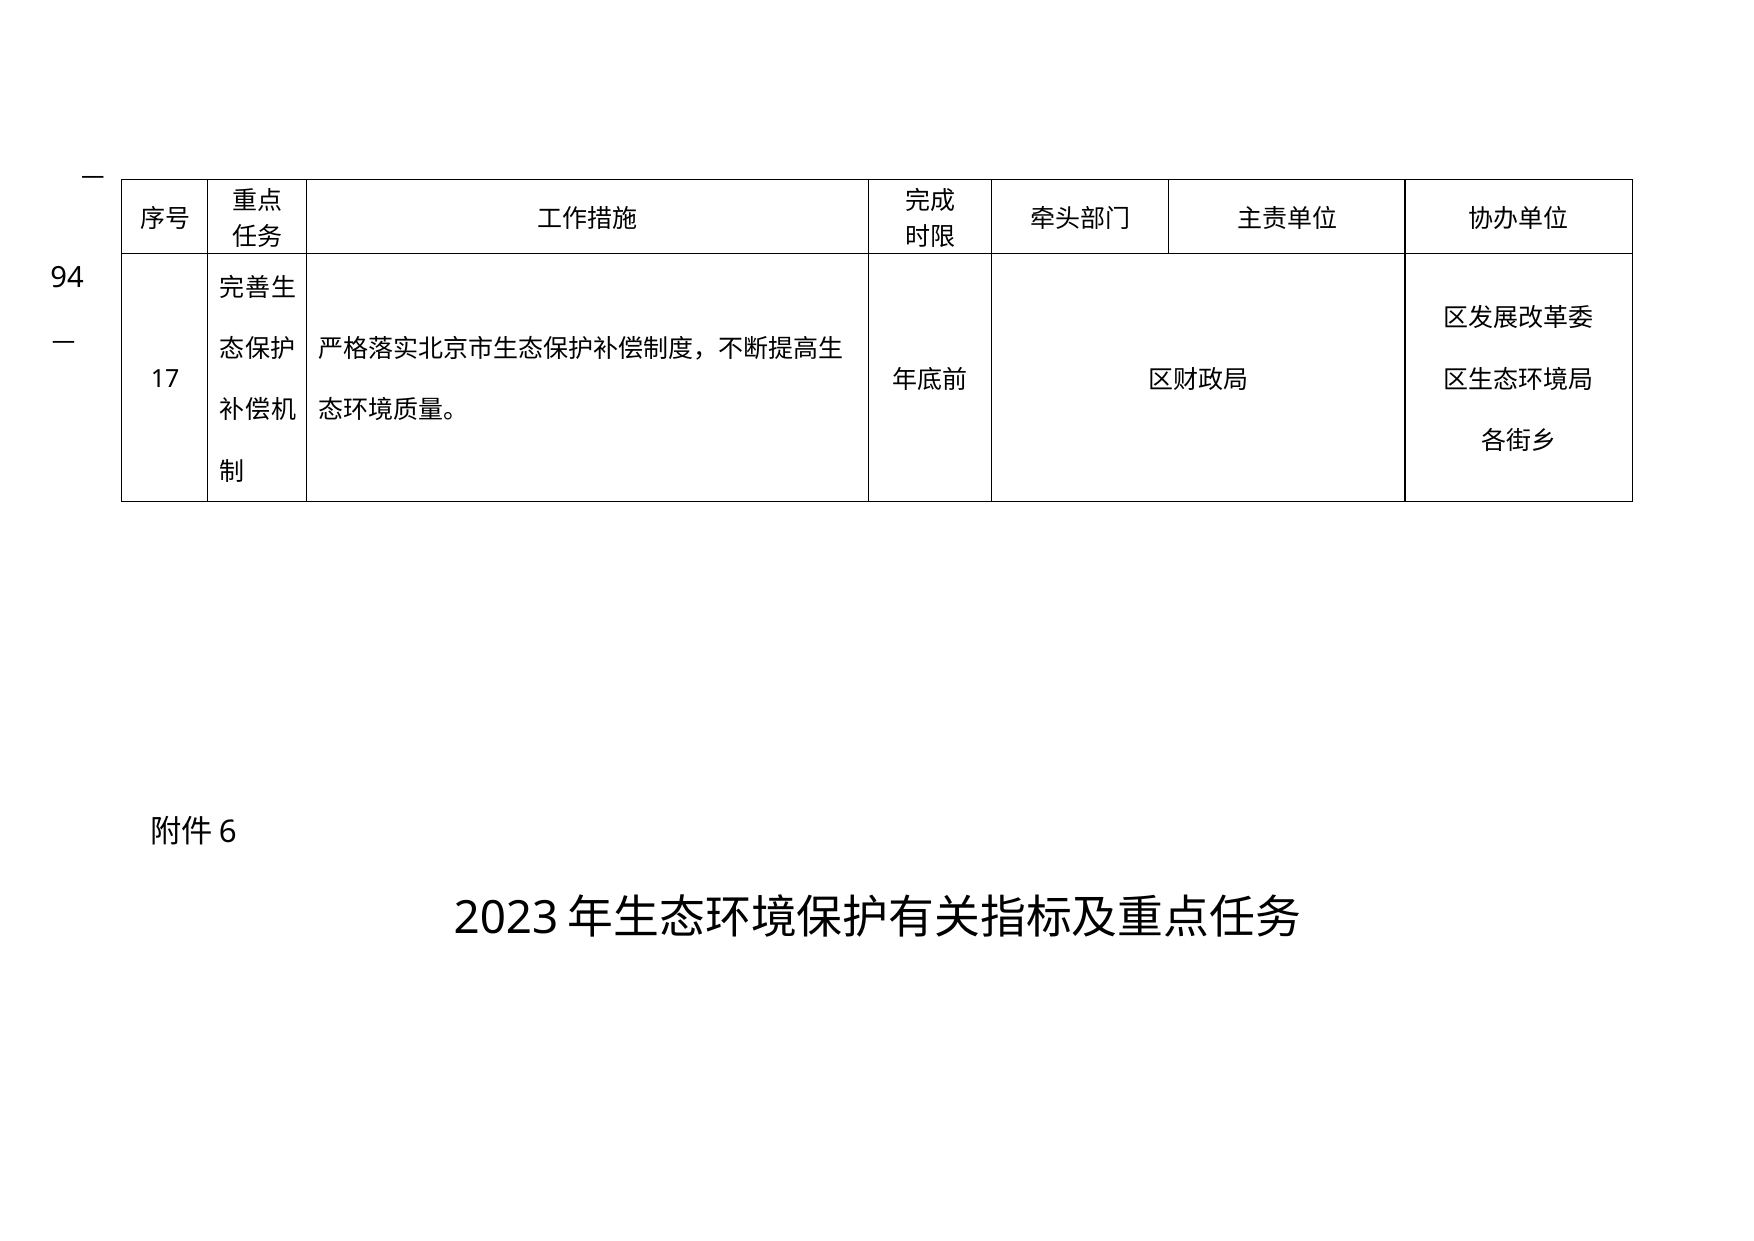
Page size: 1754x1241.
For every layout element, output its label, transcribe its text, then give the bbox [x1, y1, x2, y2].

table_cell 区财政局 [992, 254, 1404, 501]
table_header 重点 任务 [208, 180, 306, 253]
table_header 牵头部门 [992, 180, 1168, 253]
table_cell 年底前 [869, 254, 991, 501]
table_cell 完善生态保护补偿机制 [208, 254, 306, 501]
table_header 完成 时限 [869, 180, 991, 253]
table_header 工作措施 [307, 180, 868, 253]
table_header 主责单位 [1169, 180, 1404, 253]
table_cell 区发展改革委 区生态环境局 各街乡 [1406, 254, 1632, 501]
table_cell 17 [122, 254, 207, 501]
table_header 协办单位 [1406, 180, 1632, 253]
table_cell 严格落实北京市生态保护补偿制度，不断提高生态环境质量。 [307, 254, 868, 501]
table_header 序号 [122, 180, 207, 253]
text 附件6 [150, 802, 1604, 852]
text 2023年生态环境保护有关指标及重点任务 [150, 852, 1604, 975]
